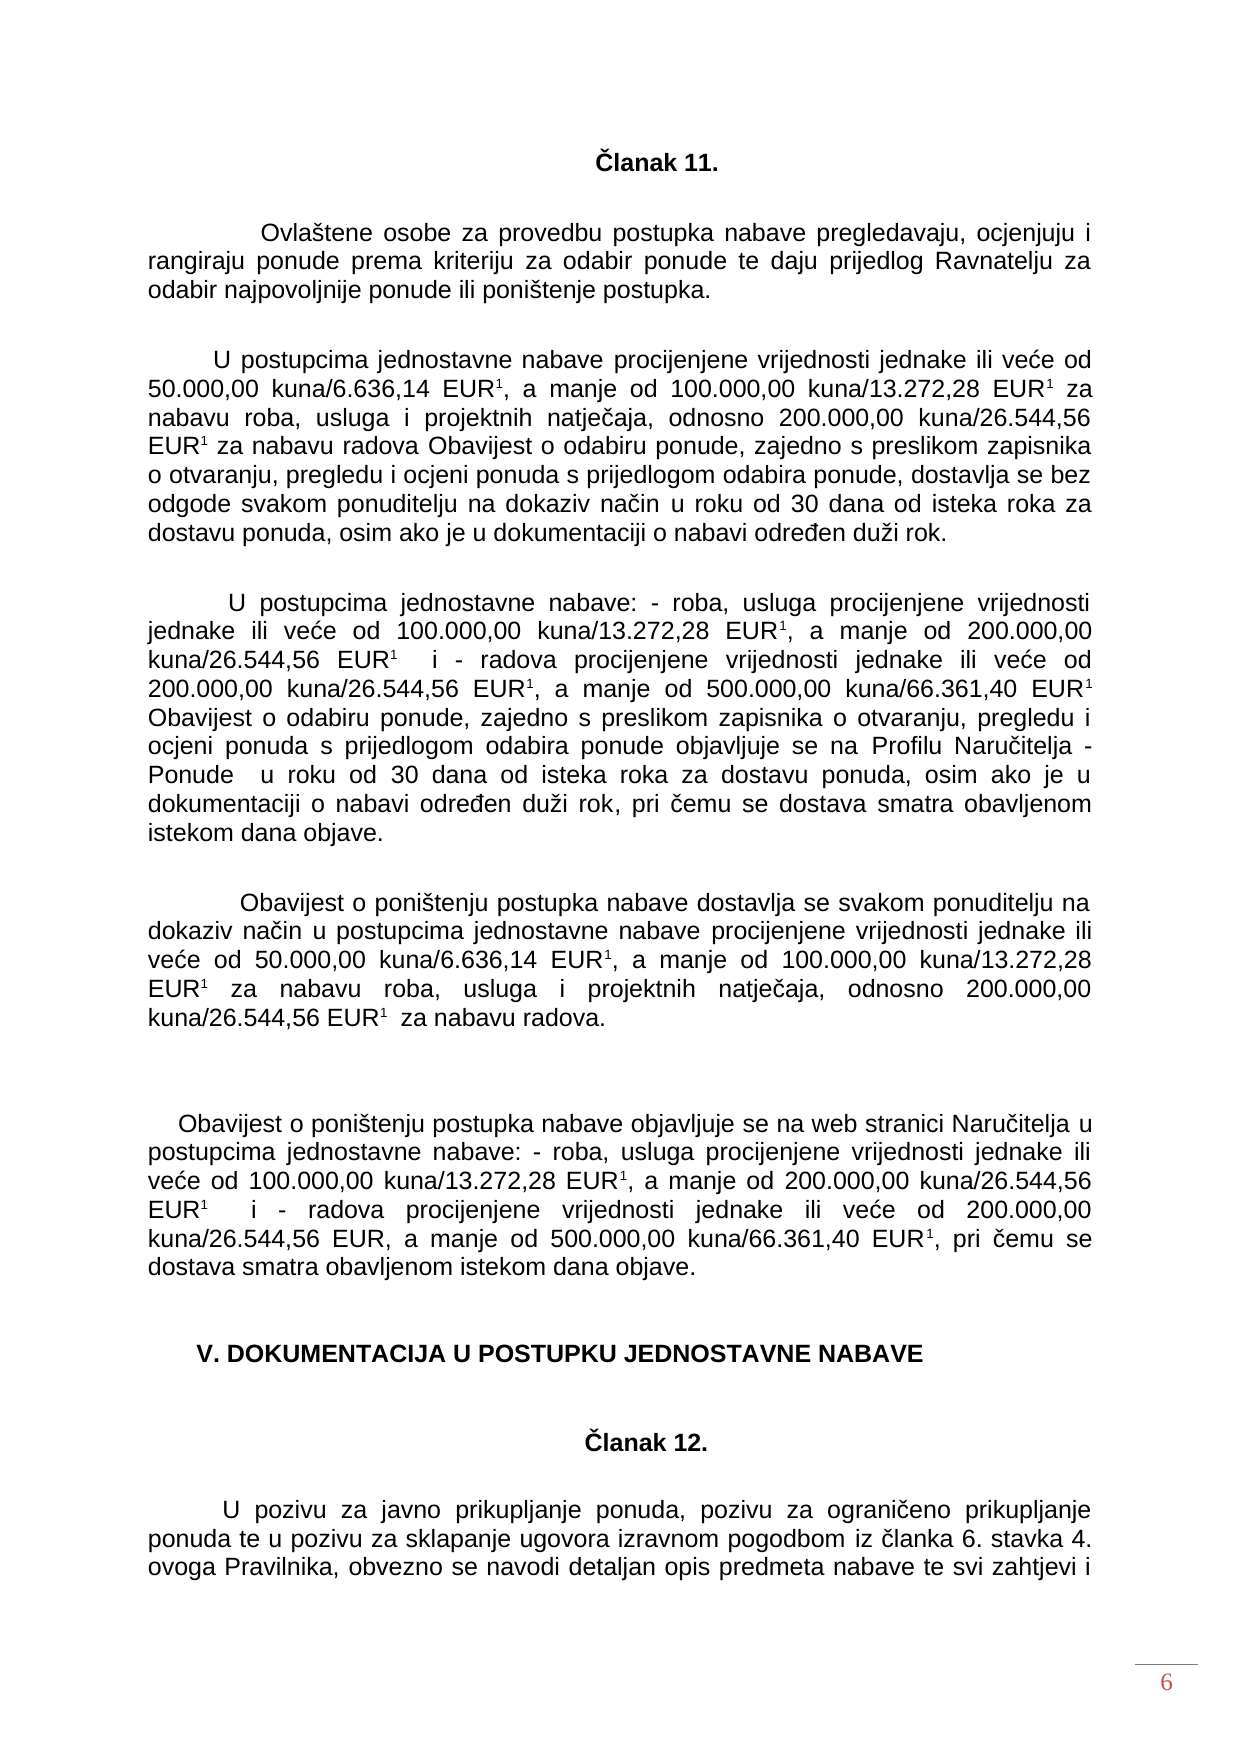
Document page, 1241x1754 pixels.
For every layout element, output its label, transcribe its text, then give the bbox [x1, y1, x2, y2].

text V. DOKUMENTACIJA U POSTUPKU JEDNOSTAVNE NABAVE [148, 1339, 1093, 1367]
text Obavijest o poništenju postupka nabave dostavlja se svakom ponuditelju na dokaziv način u postupcima jednostavne nabave procijenjene vrijednosti jednake ili veće od 50.000,00 kuna/6.636,14 EUR1, a manje od 100.000,00 kuna/13.272,28 EUR1 za nabavu roba, usluga i projektnih natječaja, odnosno 200.000,00 kuna/26.544,56 EUR1 za nabavu radova. [148, 888, 1093, 1031]
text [148, 1496, 1093, 1581]
text U postupcima jednostavne nabave: - roba, usluga procijenjene vrijednosti jednake ili veće od 100.000,00 kuna/13.272,28 EUR1, a manje od 200.000,00 kuna/26.544,56 EUR1 i - radova procijenjene vrijednosti jednake ili veće od 200.000,00 kuna/26.544,56 EUR1, a manje od 500.000,00 kuna/66.361,40 EUR1 Obavijest o odabiru ponude, zajedno s preslikom zapisnika o otvaranju, pregledu i ocjeni ponuda s prijedlogom odabira ponude objavljuje se na Profilu Naručitelja - Ponude u roku od 30 dana od isteka roka za dostavu ponuda, osim ako je u dokumentaciji o nabavi određen duži rok, pri čemu se dostava smatra obavljenom istekom dana objave. [148, 588, 1093, 846]
text Ovlaštene osobe za provedbu postupka nabave pregledavaju, ocjenjuju i rangiraju ponude prema kriteriju za odabir ponude te daju prijedlog Ravnatelju za odabir najpovoljnije ponude ili poništenje postupka. [148, 218, 1093, 304]
text Obavijest o poništenju postupka nabave objavljuje se na web stranici Naručitelja u postupcima jednostavne nabave: - roba, usluga procijenjene vrijednosti jednake ili veće od 100.000,00 kuna/13.272,28 EUR1, a manje od 200.000,00 kuna/26.544,56 EUR1 i - radova procijenjene vrijednosti jednake ili veće od 200.000,00 kuna/26.544,56 EUR, a manje od 500.000,00 kuna/66.361,40 EUR1, pri čemu se dostava smatra obavljenom istekom dana objave. [148, 1109, 1093, 1281]
text Članak 12. [148, 1428, 1093, 1457]
text Članak 11. [148, 148, 1093, 176]
text U postupcima jednostavne nabave procijenjene vrijednosti jednake ili veće od 50.000,00 kuna/6.636,14 EUR1, a manje od 100.000,00 kuna/13.272,28 EUR1 za nabavu roba, usluga i projektnih natječaja, odnosno 200.000,00 kuna/26.544,56 EUR1 za nabavu radova Obavijest o odabiru ponude, zajedno s preslikom zapisnika o otvaranju, pregledu i ocjeni ponuda s prijedlogom odabira ponude, dostavlja se bez odgode svakom ponuditelju na dokaziv način u roku od 30 dana od isteka roka za dostavu ponuda, osim ako je u dokumentaciji o nabavi određen duži rok. [148, 345, 1093, 546]
